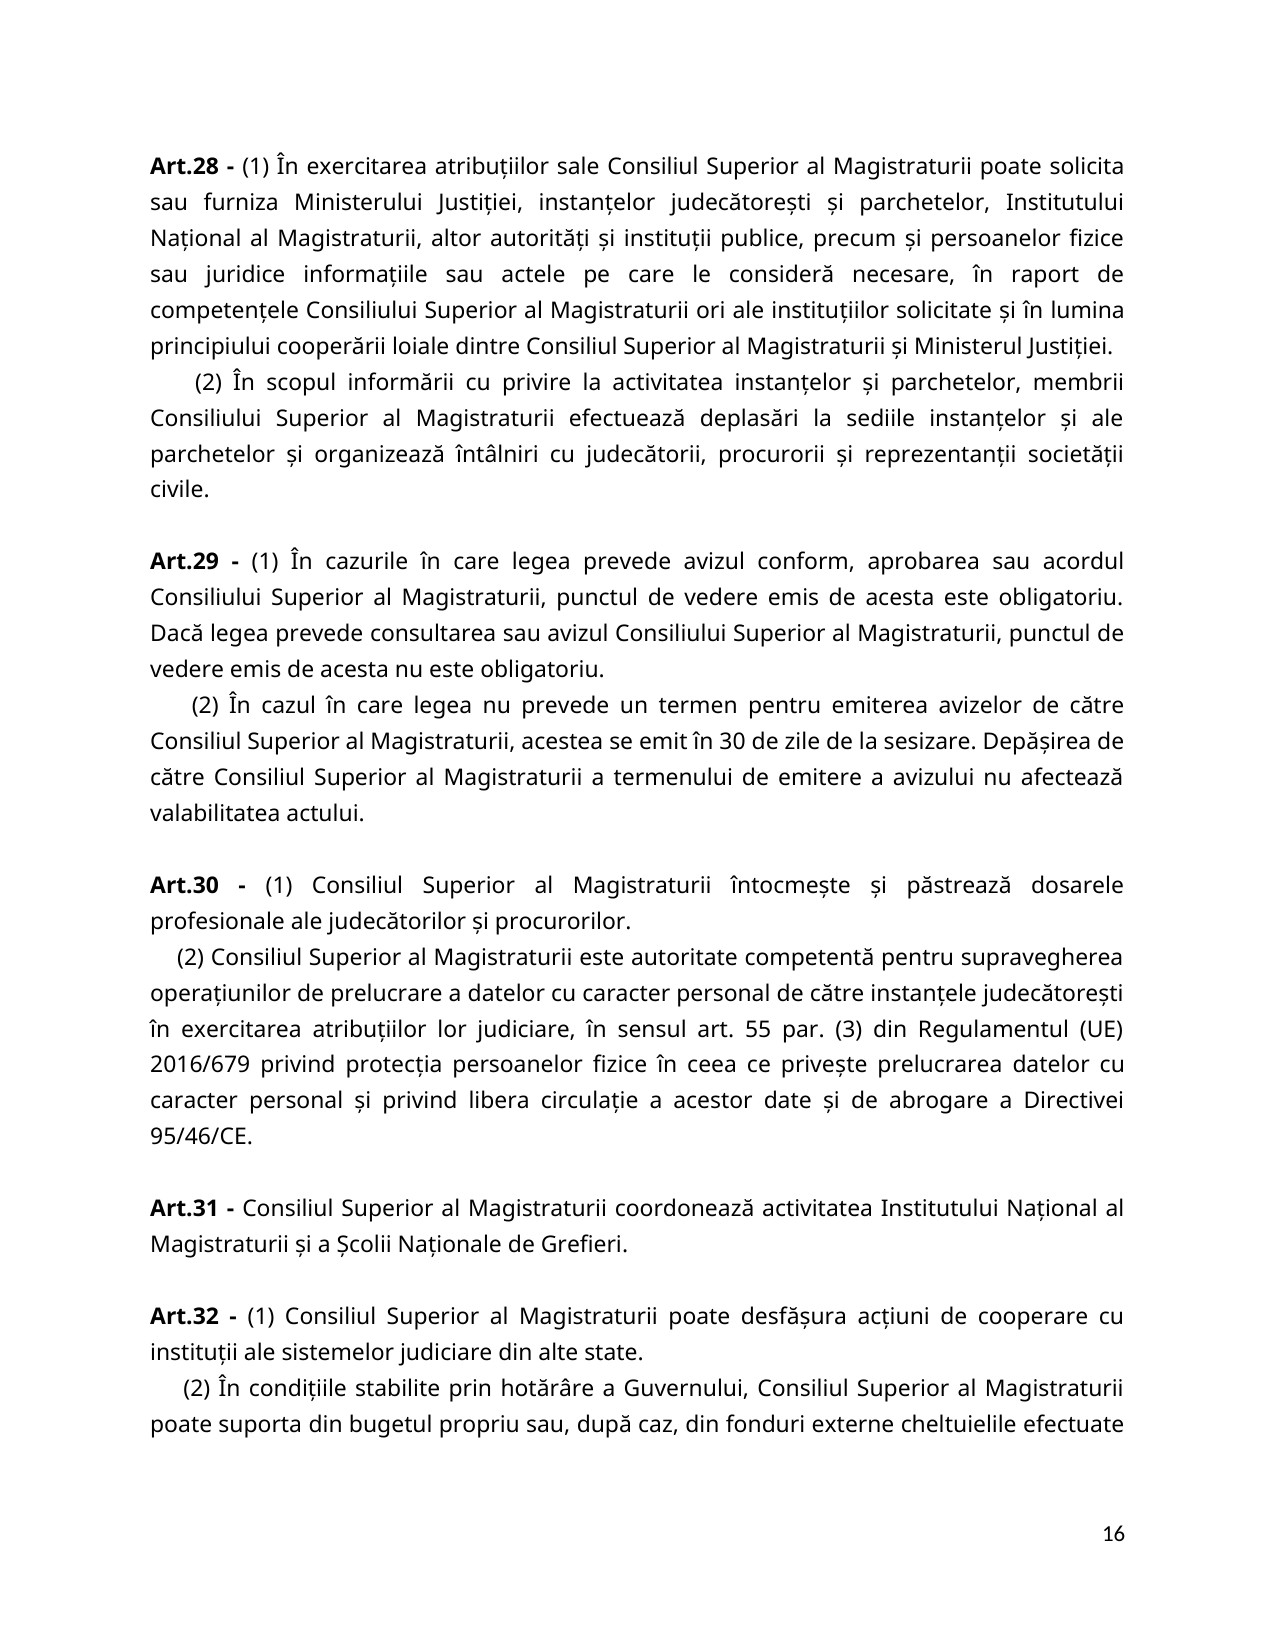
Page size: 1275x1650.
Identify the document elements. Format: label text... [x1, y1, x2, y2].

text Art.29 - (1) În cazurile în care legea prevede avizul conform, aprobarea sau acordul Consiliului Superior al Magistraturii, punctul de vedere emis de acesta este obligatoriu. Dacă legea prevede consultarea sau avizul Consiliului Superior al Magistraturii, punctul de vedere emis de acesta nu este obligatoriu. [150, 545, 1125, 684]
text Art.31 - Consiliul Superior al Magistraturii coordonează activitatea Institutului Naţional al Magistraturii şi a Şcolii Naţionale de Grefieri. [150, 1192, 1125, 1259]
text (2) În cazul în care legea nu prevede un termen pentru emiterea avizelor de către Consiliul Superior al Magistraturii, acestea se emit în 30 de zile de la sesizare. Depăşirea de către Consiliul Superior al Magistraturii a termenului de emitere a avizului nu afectează valabilitatea actului. [150, 689, 1125, 828]
text Art.28 - (1) În exercitarea atribuţiilor sale Consiliul Superior al Magistraturii poate solicita sau furniza Ministerului Justiţiei, instanţelor judecătoreşti şi parchetelor, Institutului Naţional al Magistraturii, altor autorităţi şi instituţii publice, precum şi persoanelor fizice sau juridice informaţiile sau actele pe care le consideră necesare, în raport de competențele Consiliului Superior al Magistraturii ori ale instituțiilor solicitate şi în lumina principiului cooperării loiale dintre Consiliul Superior al Magistraturii şi Ministerul Justiţiei. [150, 150, 1125, 361]
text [150, 1372, 1125, 1439]
text (2) În scopul informării cu privire la activitatea instanţelor şi parchetelor, membrii Consiliului Superior al Magistraturii efectuează deplasări la sediile instanţelor şi ale parchetelor şi organizează întâlniri cu judecătorii, procurorii şi reprezentanţii societăţii civile. [150, 366, 1125, 505]
text Art.32 - (1) Consiliul Superior al Magistraturii poate desfăşura acţiuni de cooperare cu instituţii ale sistemelor judiciare din alte state. [150, 1300, 1125, 1367]
text Art.30 - (1) Consiliul Superior al Magistraturii întocmeşte şi păstrează dosarele profesionale ale judecătorilor şi procurorilor. [150, 869, 1125, 936]
text (2) Consiliul Superior al Magistraturii este autoritate competentă pentru supravegherea operaţiunilor de prelucrare a datelor cu caracter personal de către instanţele judecătoreşti în exercitarea atribuţiilor lor judiciare, în sensul art. 55 par. (3) din Regulamentul (UE) 2016/679 privind protecția persoanelor fizice în ceea ce privește prelucrarea datelor cu caracter personal și privind libera circulație a acestor date și de abrogare a Directivei 95/46/CE. [150, 941, 1125, 1152]
